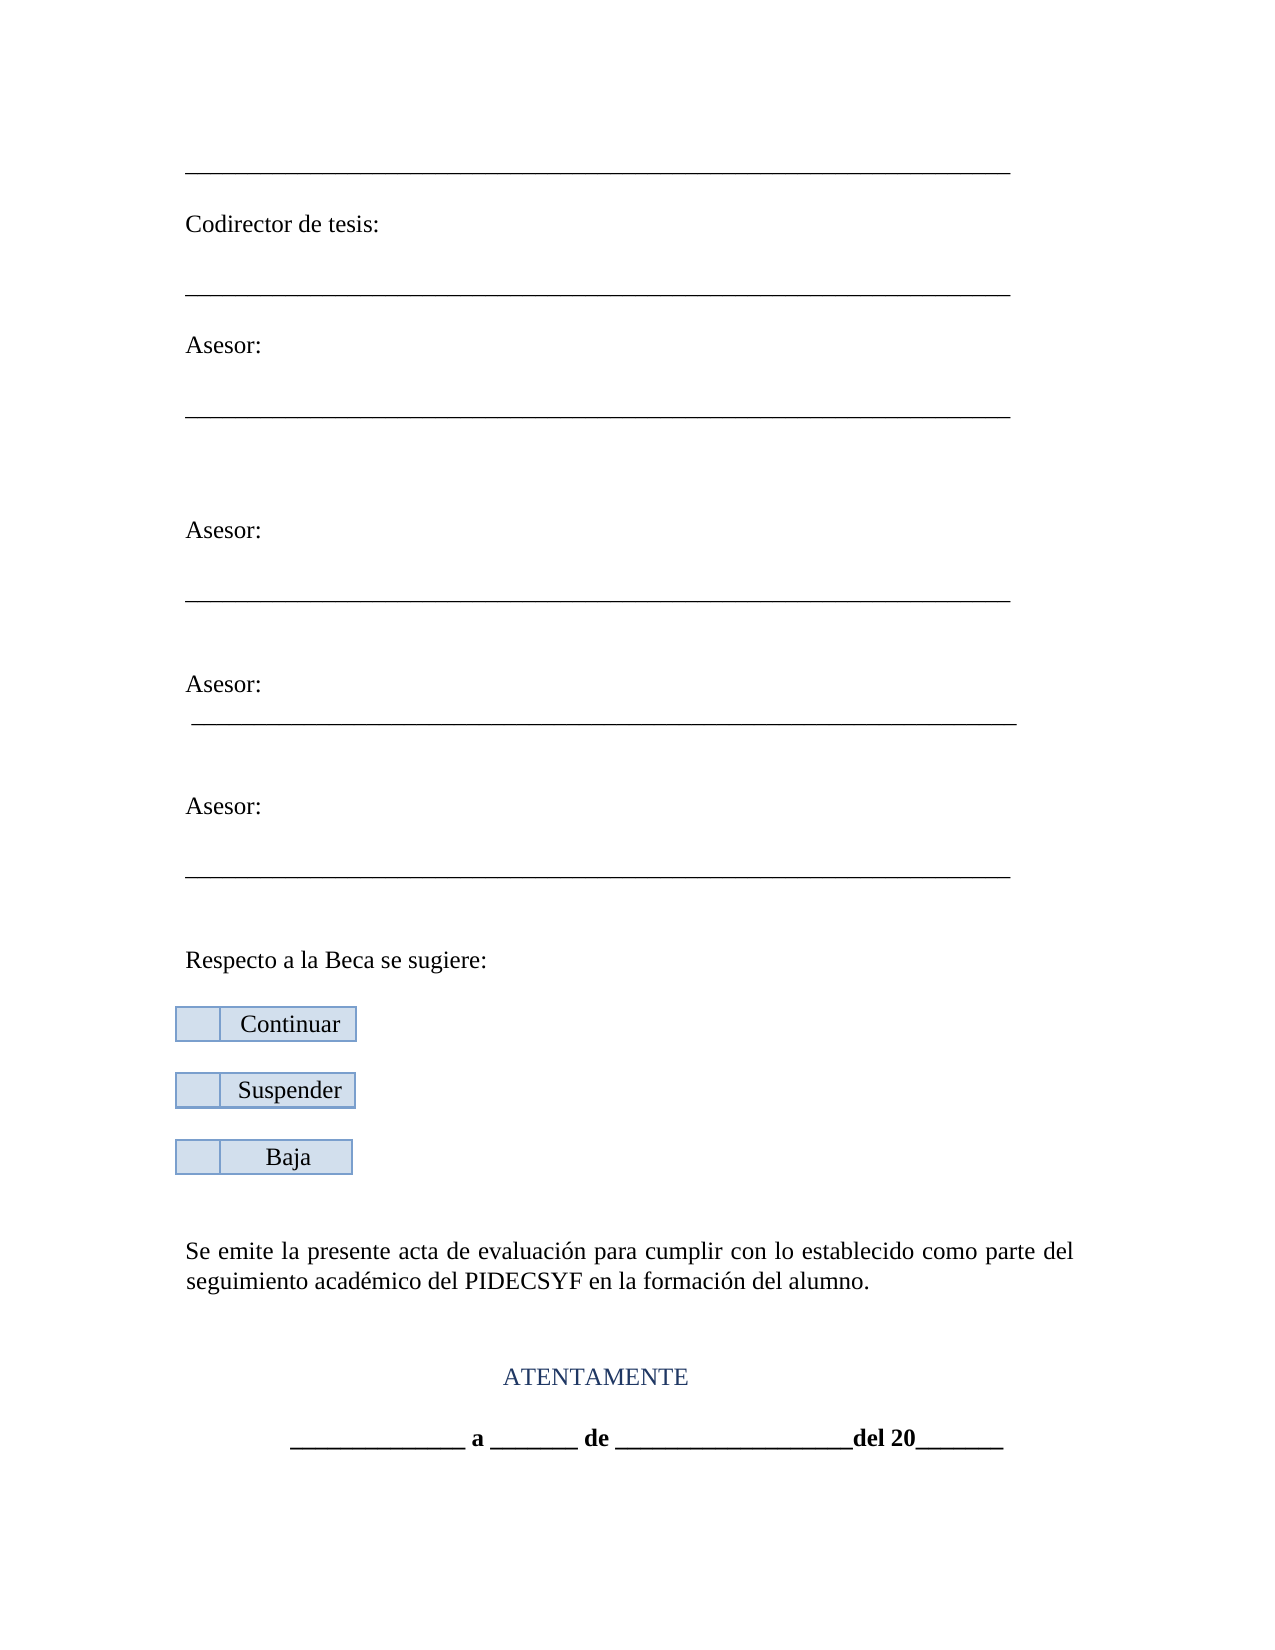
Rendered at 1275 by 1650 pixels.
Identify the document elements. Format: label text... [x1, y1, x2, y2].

table_header Continuar [221, 1008, 355, 1040]
text ______________ a _______ de ___________________del 20_______ [290, 1423, 1098, 1452]
subtitle ATENTAMENTE [269, 1362, 922, 1391]
text __________________________________________________________________ [185, 392, 1075, 421]
text Asesor: [185, 515, 1075, 544]
text __________________________________________________________________ [185, 852, 1075, 881]
text __________________________________________________________________ [185, 699, 1075, 728]
text __________________________________________________________________ [185, 148, 1075, 176]
table_header Baja [221, 1141, 351, 1173]
table_header [177, 1074, 219, 1106]
text Respecto a la Beca se sugiere: [185, 945, 1075, 973]
text Asesor: [185, 331, 1075, 359]
table_header [177, 1141, 219, 1173]
text __________________________________________________________________ [185, 576, 1075, 605]
table_header Suspender [221, 1074, 354, 1106]
text Se emite la presente acta de evaluación para cumplir con lo establecido como parte del seguimiento académico del PIDECSYF en la formación del alumno. [185, 1236, 1075, 1295]
text Asesor: [185, 791, 1075, 820]
text Asesor: [185, 669, 1075, 697]
table_header [177, 1008, 219, 1040]
text __________________________________________________________________ [185, 270, 1075, 299]
text Codirector de tesis: [185, 209, 1075, 238]
